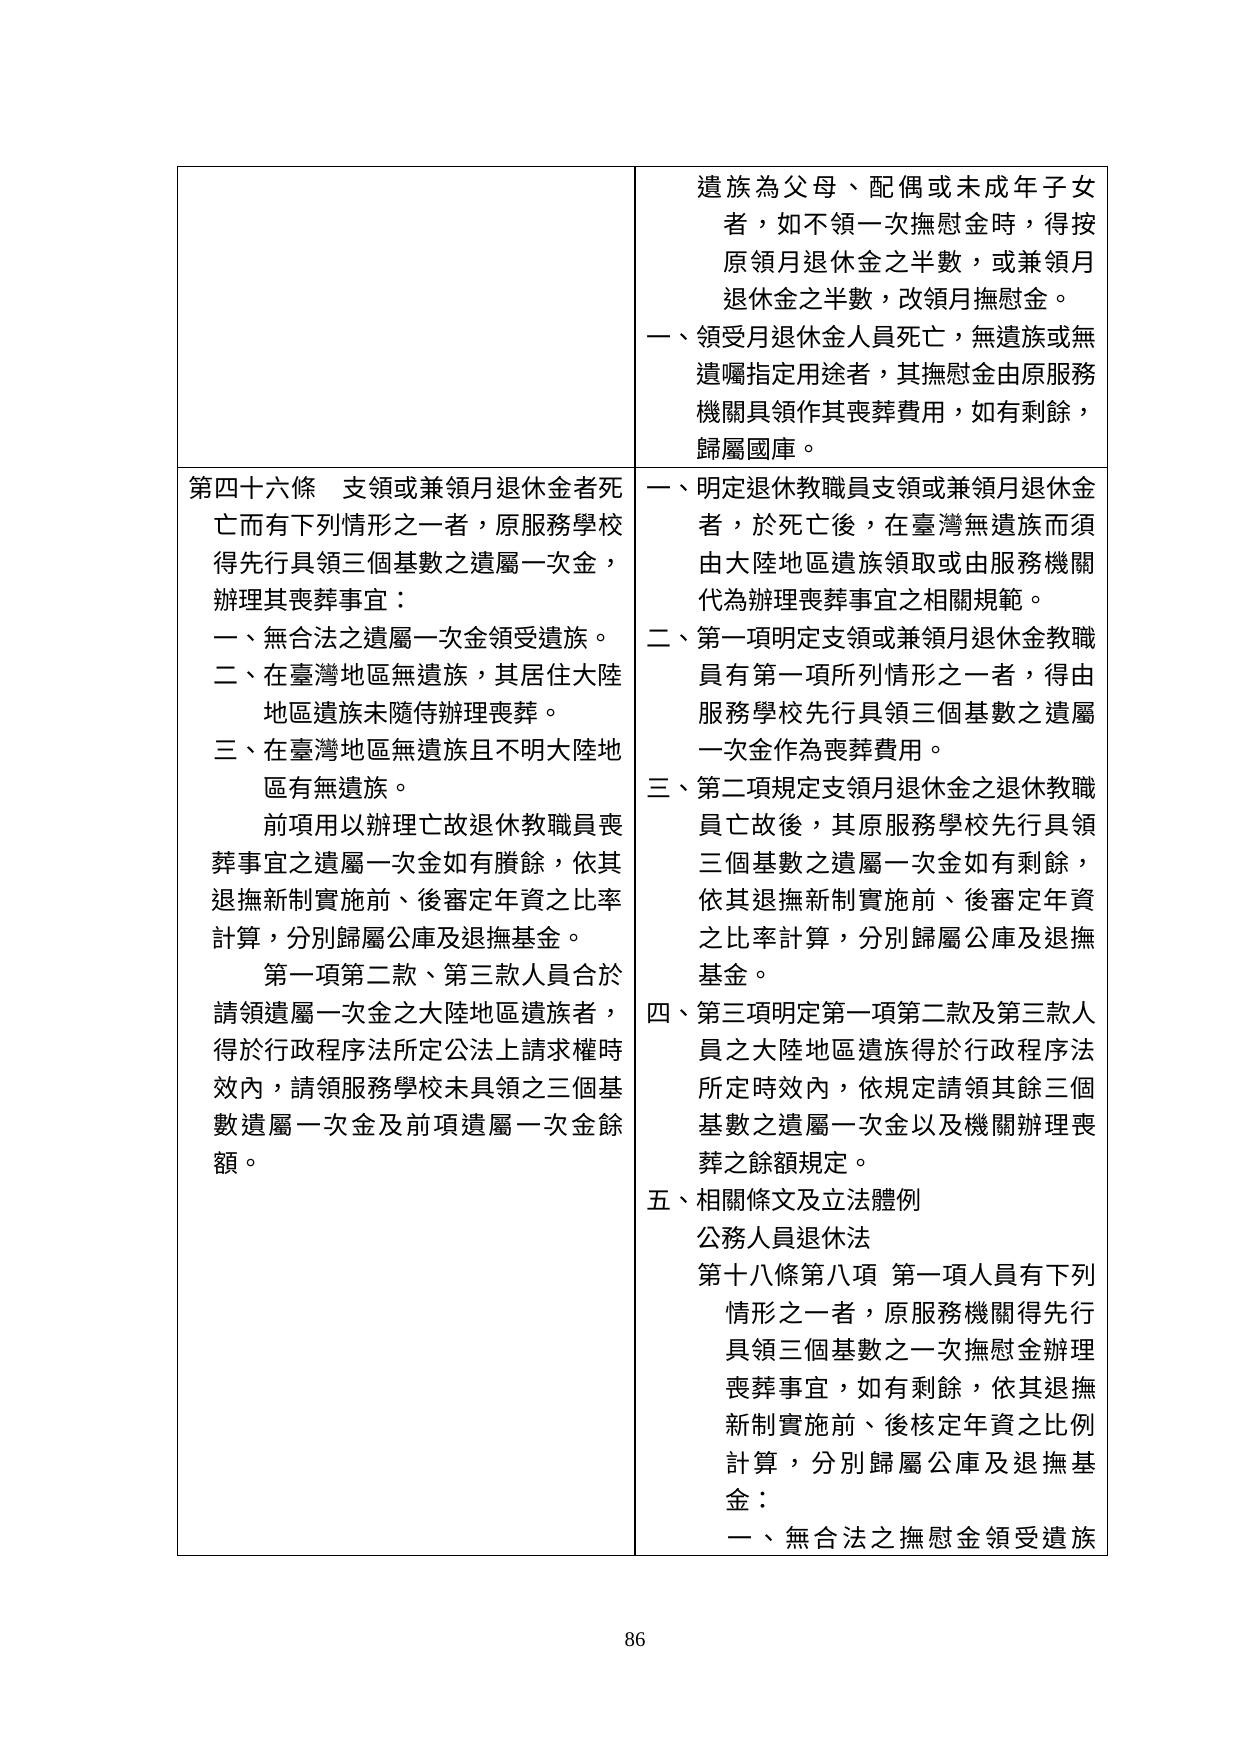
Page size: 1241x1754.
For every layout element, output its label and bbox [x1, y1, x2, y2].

table_cell [178, 468, 634, 1555]
table_cell [636, 468, 1107, 1555]
table_cell [178, 167, 634, 467]
table_cell [636, 167, 1107, 467]
